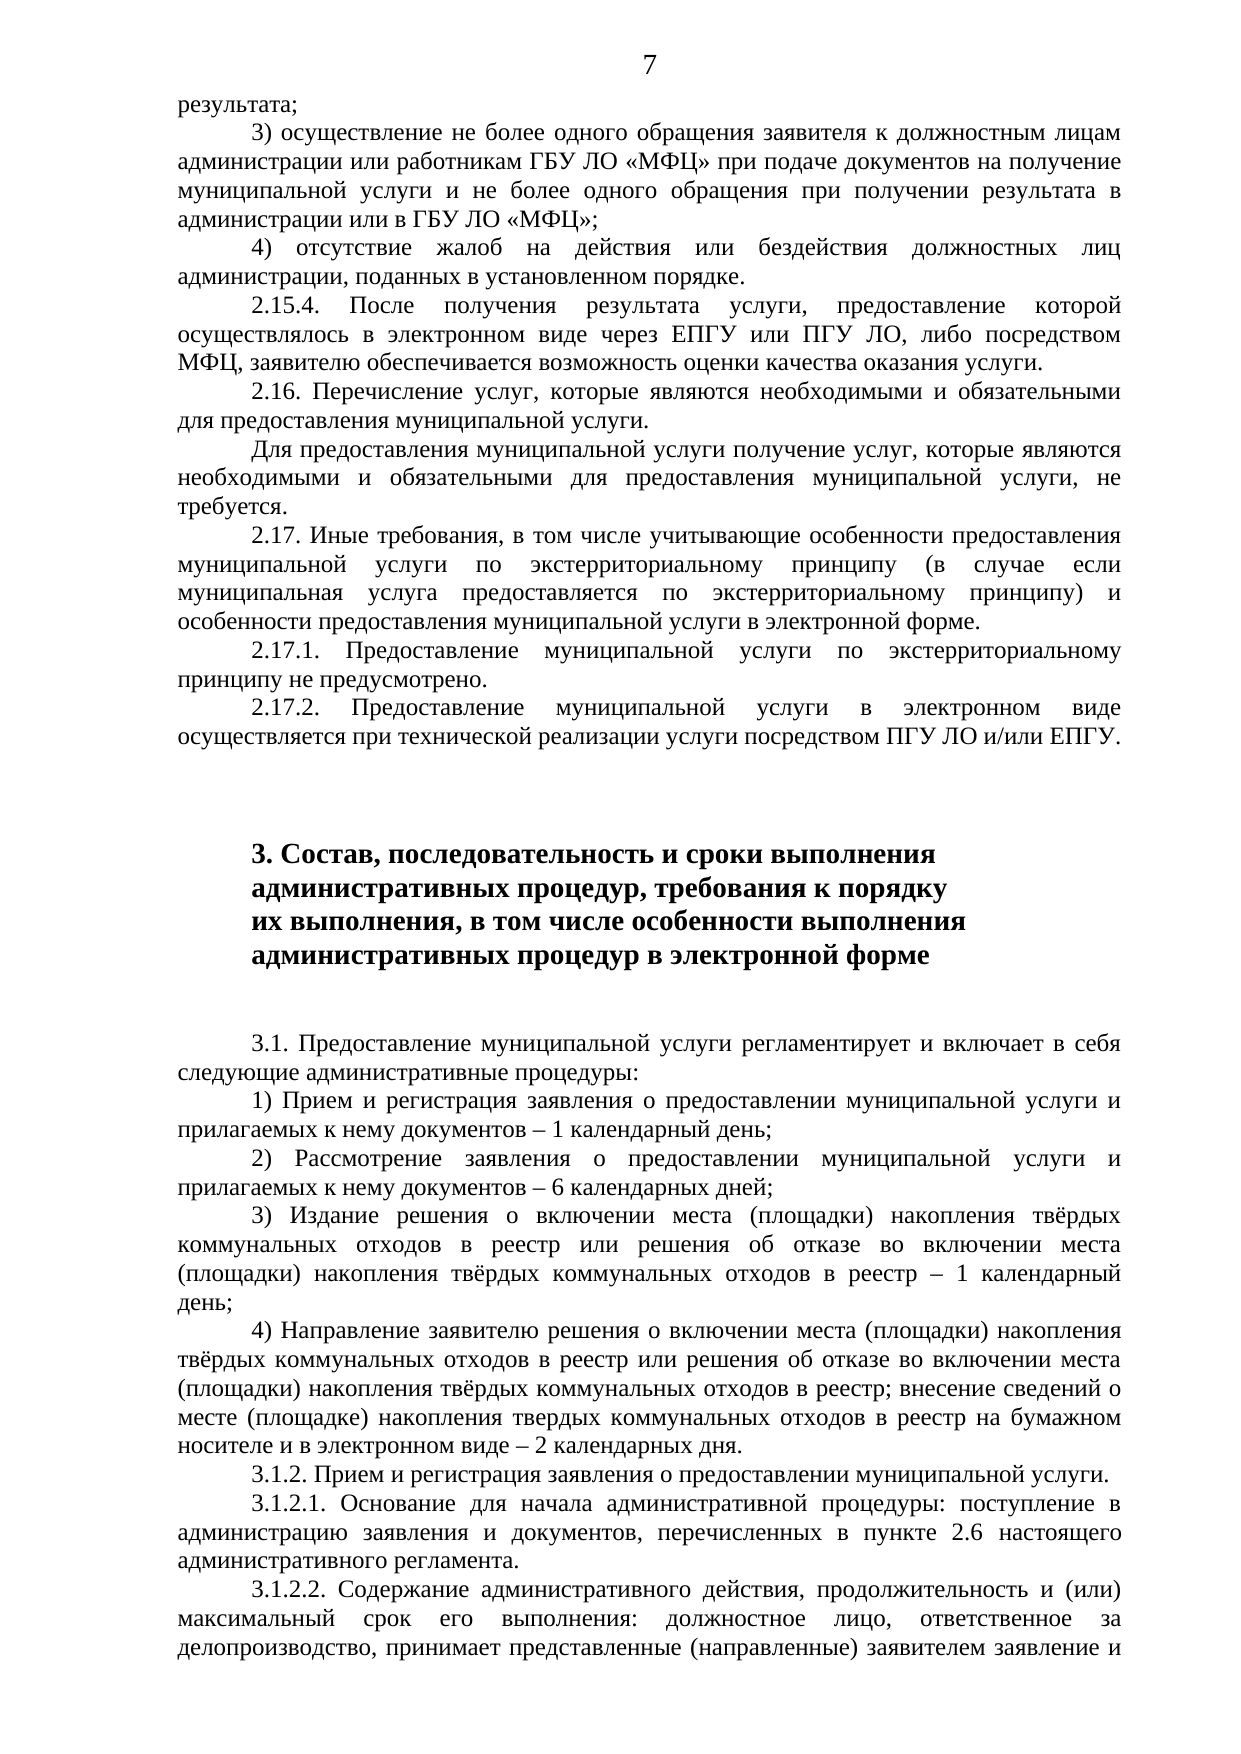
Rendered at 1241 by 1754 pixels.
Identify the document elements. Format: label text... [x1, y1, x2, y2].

text 3.1. Предоставление муниципальной услуги регламентирует и включает в себя следующие административные процедуры: [177, 1028, 1122, 1085]
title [177, 1574, 1122, 1660]
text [177, 89, 1122, 117]
text 4) Направление заявителю решения о включении места (площадки) накопления твёрдых коммунальных отходов в реестр или решения об отказе во включении места (площадки) накопления твёрдых коммунальных отходов в реестр; внесение сведений о месте (площадке) накопления твердых коммунальных отходов в реестр на бумажном носителе и в электронном виде – 2 календарных дня. [177, 1315, 1122, 1459]
text 3. Состав, последовательность и сроки выполнения [177, 836, 1122, 870]
text 2.17. Иные требования, в том числе учитывающие особенности предоставления муниципальной услуги по экстерриториальному принципу (в случае если муниципальная услуга предоставляется по экстерриториальному принципу) и особенности предоставления муниципальной услуги в электронной форме. [177, 520, 1122, 635]
text 1) Прием и регистрация заявления о предоставлении муниципальной услуги и прилагаемых к нему документов – 1 календарный день; [177, 1085, 1122, 1143]
text 2) Рассмотрение заявления о предоставлении муниципальной услуги и прилагаемых к нему документов – 6 календарных дней; [177, 1143, 1122, 1200]
text 3) осуществление не более одного обращения заявителя к должностным лицам администрации или работникам ГБУ ЛО «МФЦ» при подаче документов на получение муниципальной услуги и не более одного обращения при получении результата в администрации или в ГБУ ЛО «МФЦ»; [177, 117, 1122, 232]
text 2.17.1. Предоставление муниципальной услуги по экстерриториальному принципу не предусмотрено. [177, 635, 1122, 692]
text 4) отсутствие жалоб на действия или бездействия должностных лиц администрации, поданных в установленном порядке. [177, 232, 1122, 290]
text 3.1.2. Прием и регистрация заявления о предоставлении муниципальной услуги. [177, 1459, 1122, 1488]
text 3.1.2.1. Основание для начала административной процедуры: поступление в администрацию заявления и документов, перечисленных в пункте 2.6 настоящего административного регламента. [177, 1488, 1122, 1574]
text 2.15.4. После получения результата услуги, предоставление которой осуществлялось в электронном виде через ЕПГУ или ПГУ ЛО, либо посредством МФЦ, заявителю обеспечивается возможность оценки качества оказания услуги. [177, 290, 1122, 376]
text 3) Издание решения о включении места (площадки) накопления твёрдых коммунальных отходов в реестр или решения об отказе во включении места (площадки) накопления твёрдых коммунальных отходов в реестр – 1 календарный день; [177, 1200, 1122, 1315]
text 2.16. Перечисление услуг, которые являются необходимыми и обязательными для предоставления муниципальной услуги. [177, 376, 1122, 434]
text административных процедур, требования к порядку [177, 870, 1122, 903]
text административных процедур в электронной форме [177, 937, 1122, 970]
text их выполнения, в том числе особенности выполнения [177, 903, 1122, 937]
text Для предоставления муниципальной услуги получение услуг, которые являются необходимыми и обязательными для предоставления муниципальной услуги, не требуется. [177, 434, 1122, 520]
text 2.17.2. Предоставление муниципальной услуги в электронном виде осуществляется при технической реализации услуги посредством ПГУ ЛО и/или ЕПГУ. [177, 692, 1122, 750]
